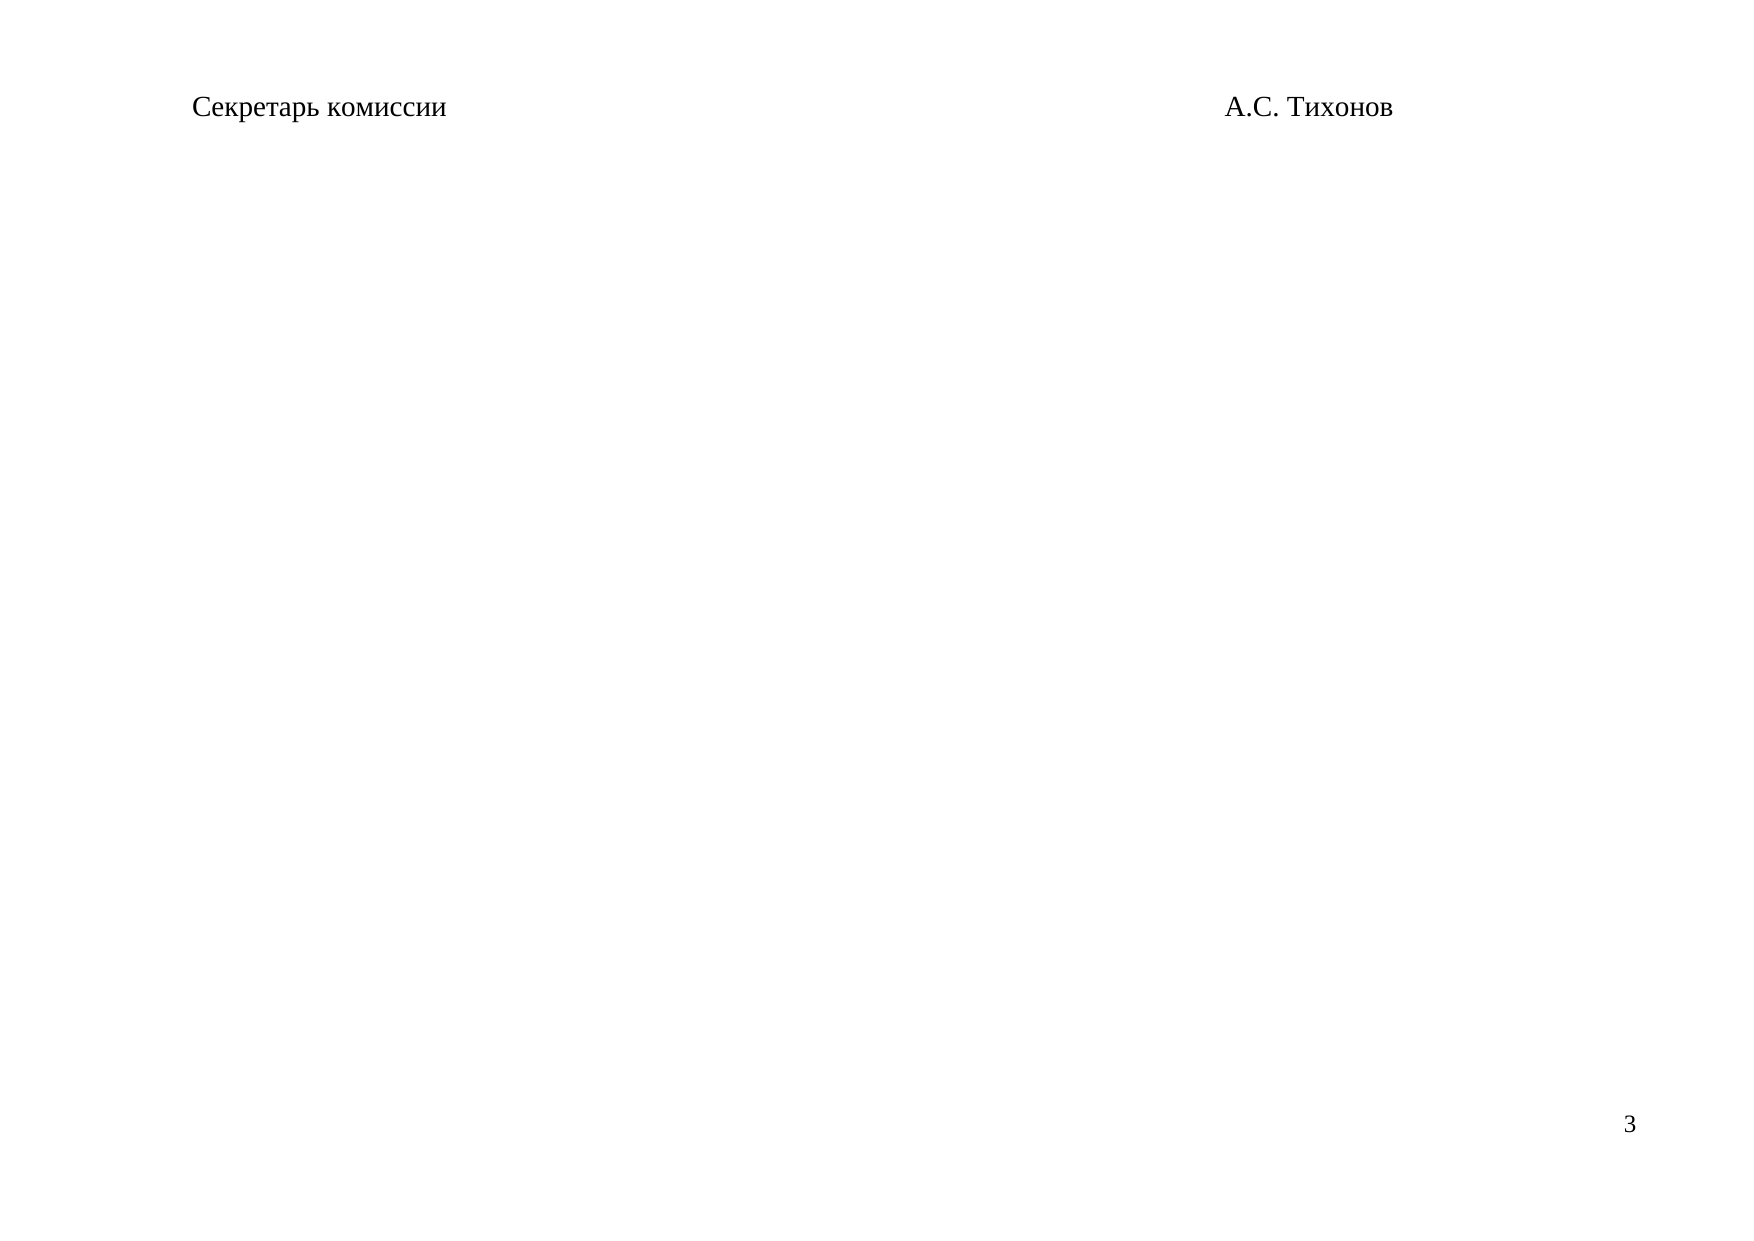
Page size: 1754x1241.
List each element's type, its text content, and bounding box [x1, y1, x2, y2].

text Секретарь комиссии А.С. Тихонов [118, 89, 1636, 122]
